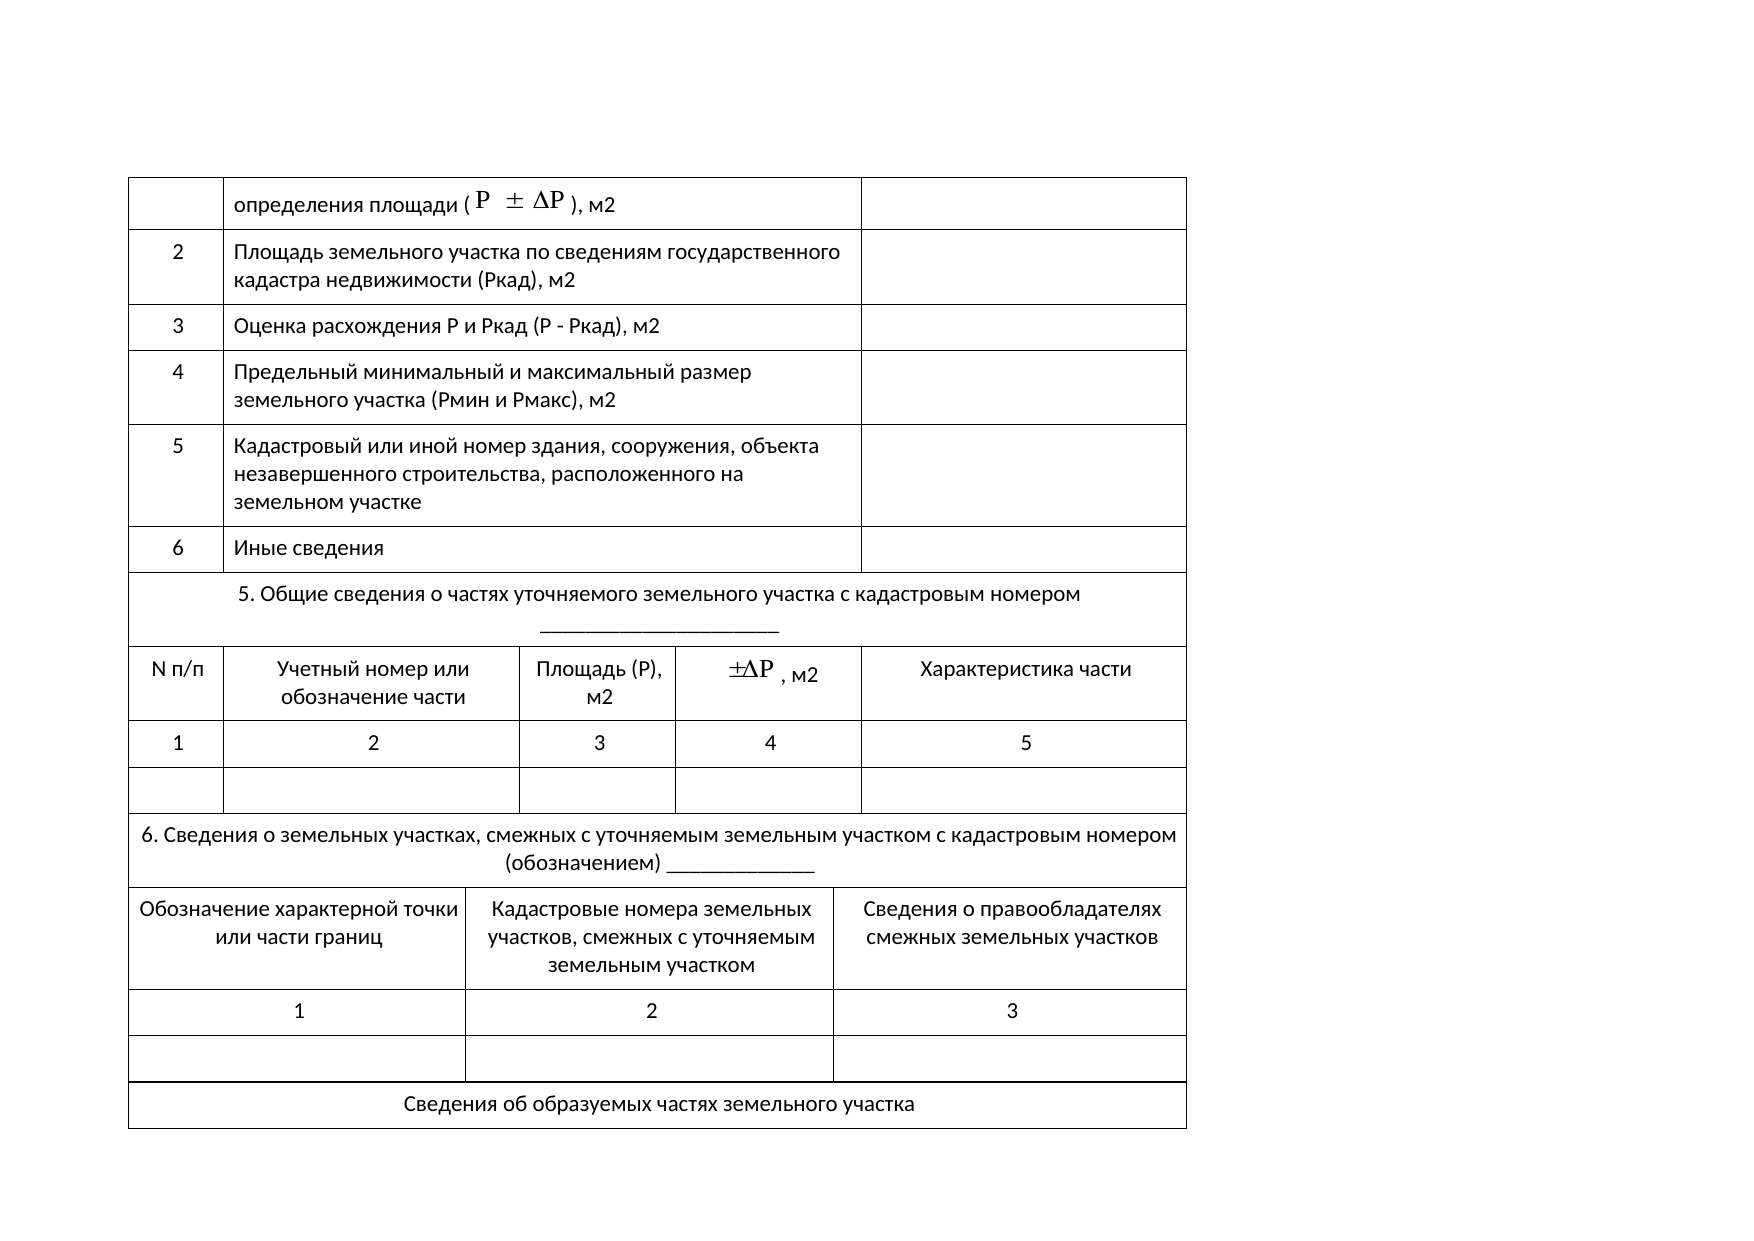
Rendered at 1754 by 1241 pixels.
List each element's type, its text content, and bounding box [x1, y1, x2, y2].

table_cell [129, 768, 223, 813]
table_cell [834, 1036, 1186, 1081]
table_cell 4 [129, 351, 223, 424]
table_cell 1 [129, 990, 465, 1035]
table_cell Сведения об образуемых частях земельного участка [129, 1083, 1186, 1127]
table_cell Кадастровый или иной номер здания, сооружения, объекта незавершенного строительства, расположенного на земельном участке [224, 425, 861, 526]
table_cell Кадастровые номера земельных участков, смежных с уточняемым земельным участком [466, 888, 833, 989]
table_cell [129, 1036, 465, 1081]
table_cell [862, 230, 1186, 303]
table_cell Обозначение характерной точки или части границ [129, 888, 465, 989]
table_cell 5. Общие сведения о частях уточняемого земельного участка с кадастровым номером _____________________ [129, 573, 1186, 646]
table_cell 6. Сведения о земельных участках, смежных с уточняемым земельным участком с кадастровым номером (обозначением) _____________ [129, 814, 1186, 887]
table_cell 6 [129, 527, 223, 572]
table_cell [862, 178, 1186, 229]
table_cell 2 [224, 721, 519, 767]
table_cell 4 [676, 721, 861, 767]
table_cell 5 [862, 721, 1186, 767]
table_cell [862, 351, 1186, 424]
table_cell Характеристика части [862, 647, 1186, 720]
table_cell 5 [129, 425, 223, 526]
table_cell [676, 768, 861, 813]
table_cell 1 [129, 721, 223, 767]
table_cell [862, 425, 1186, 526]
table_cell 1 [129, 178, 223, 229]
table_cell [224, 768, 519, 813]
table_cell Учетный номер или обозначение части [224, 647, 519, 720]
table_cell [520, 768, 675, 813]
table_cell 3 [834, 990, 1186, 1035]
table_cell Площадь земельного участка по сведениям государственного кадастра недвижимости (Pкад), м2 [224, 230, 861, 303]
table_cell 3 [129, 305, 223, 349]
table_cell Предельный минимальный и максимальный размер земельного участка (Pмин и Pмакс), м2 [224, 351, 861, 424]
table_cell N п/п [129, 647, 223, 720]
table_cell 3 [520, 721, 675, 767]
table_cell Сведения о правообладателях смежных земельных участков [834, 888, 1186, 989]
table_cell [862, 768, 1186, 813]
table_cell [862, 305, 1186, 349]
table_cell 2 [129, 230, 223, 303]
table_cell Площадь (P), м2 [520, 647, 675, 720]
table_cell Оценка расхождения P и Pкад (P - Pкад), м2 [224, 305, 861, 349]
table_cell [466, 1036, 833, 1081]
table_cell , м2 [676, 647, 861, 720]
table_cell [224, 178, 861, 229]
table_cell 2 [466, 990, 833, 1035]
table_cell [862, 527, 1186, 572]
table_cell Иные сведения [224, 527, 861, 572]
